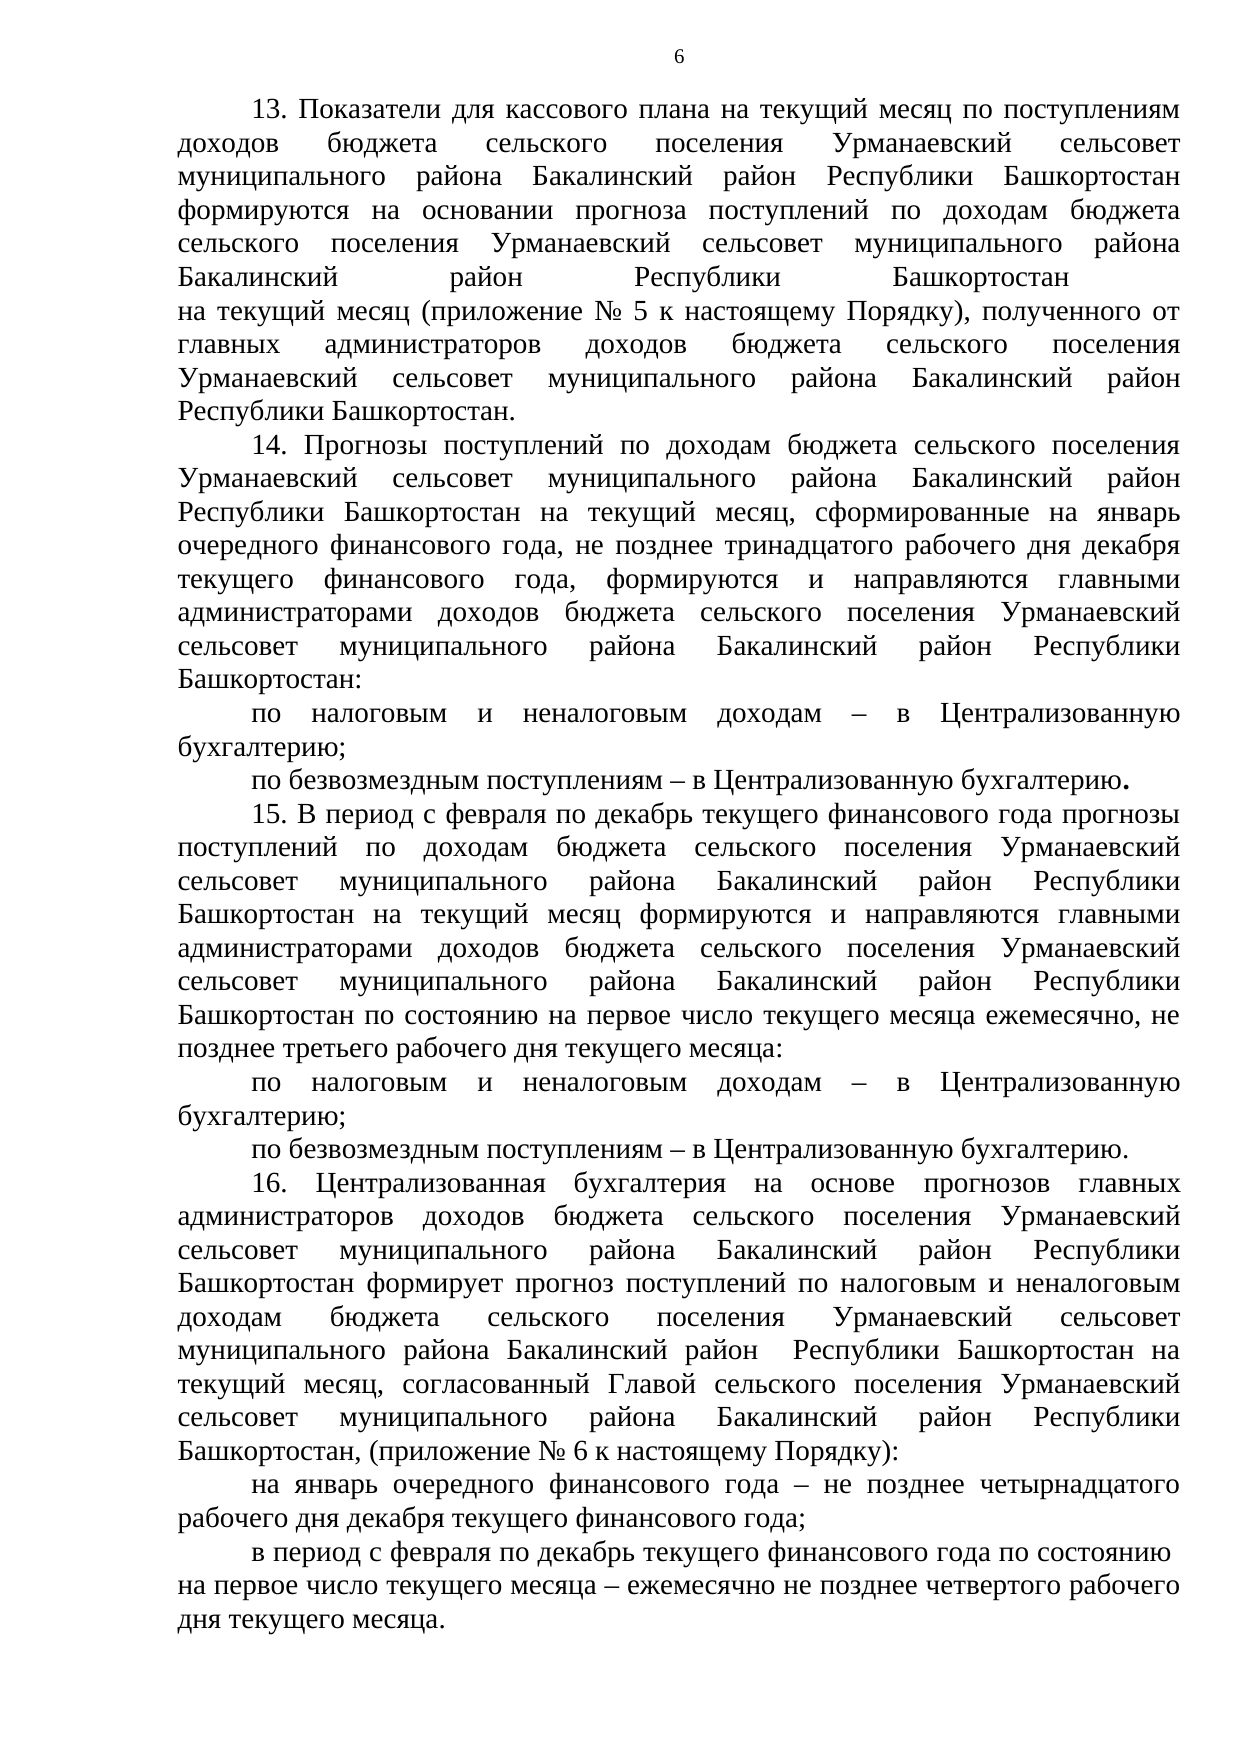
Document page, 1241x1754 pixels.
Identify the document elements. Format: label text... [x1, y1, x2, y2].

text 15. В период с февраля по декабрь текущего финансового года прогнозы поступлений по доходам бюджета сельского поселения Урманаевский сельсовет муниципального района Бакалинский район Республики Башкортостан на текущий месяц формируются и направляются главными администраторами доходов бюджета сельского поселения Урманаевский сельсовет муниципального района Бакалинский район Республики Башкортостан по состоянию на первое число текущего месяца ежемесячно, не позднее третьего рабочего дня текущего месяца: [177, 796, 1181, 1064]
text на январь очередного финансового года – не позднее четырнадцатого рабочего дня декабря текущего финансового года; [177, 1467, 1181, 1534]
text по безвозмездным поступлениям – в Централизованную бухгалтерию. [177, 762, 1181, 796]
text 16. Централизованная бухгалтерия на основе прогнозов главных администраторов доходов бюджета сельского поселения Урманаевский сельсовет муниципального района Бакалинский район Республики Башкортостан формирует прогноз поступлений по налоговым и неналоговым доходам бюджета сельского поселения Урманаевский сельсовет муниципального района Бакалинский район Республики Башкортостан на текущий месяц, согласованный Главой сельского поселения Урманаевский сельсовет муниципального района Бакалинский район Республики Башкортостан, (приложение № 6 к настоящему Порядку): [177, 1165, 1181, 1467]
text по налоговым и неналоговым доходам – в Централизованную бухгалтерию; [177, 1064, 1181, 1131]
text 14. Прогнозы поступлений по доходам бюджета сельского поселения Урманаевский сельсовет муниципального района Бакалинский район Республики Башкортостан на текущий месяц, сформированные на январь очередного финансового года, не позднее тринадцатого рабочего дня декабря текущего финансового года, формируются и направляются главными администраторами доходов бюджета сельского поселения Урманаевский сельсовет муниципального района Бакалинский район Республики Башкортостан: [177, 427, 1181, 695]
text по налоговым и неналоговым доходам – в Централизованную бухгалтерию; [177, 695, 1181, 762]
text 13. Показатели для кассового плана на текущий месяц по поступлениям доходов бюджета сельского поселения Урманаевский сельсовет муниципального района Бакалинский район Республики Башкортостан формируются на основании прогноза поступлений по доходам бюджета сельского поселения Урманаевский сельсовет муниципального района Бакалинский район Республики Башкортостан на текущий месяц (приложение № 5 к настоящему Порядку), полученного от главных администраторов доходов бюджета сельского поселения Урманаевский сельсовет муниципального района Бакалинский район Республики Башкортостан. [177, 91, 1181, 427]
text в период с февраля по декабрь текущего финансового года по состоянию на первое число текущего месяца – ежемесячно не позднее четвертого рабочего дня текущего месяца. [177, 1534, 1181, 1634]
text по безвозмездным поступлениям – в Централизованную бухгалтерию. [177, 1131, 1181, 1165]
